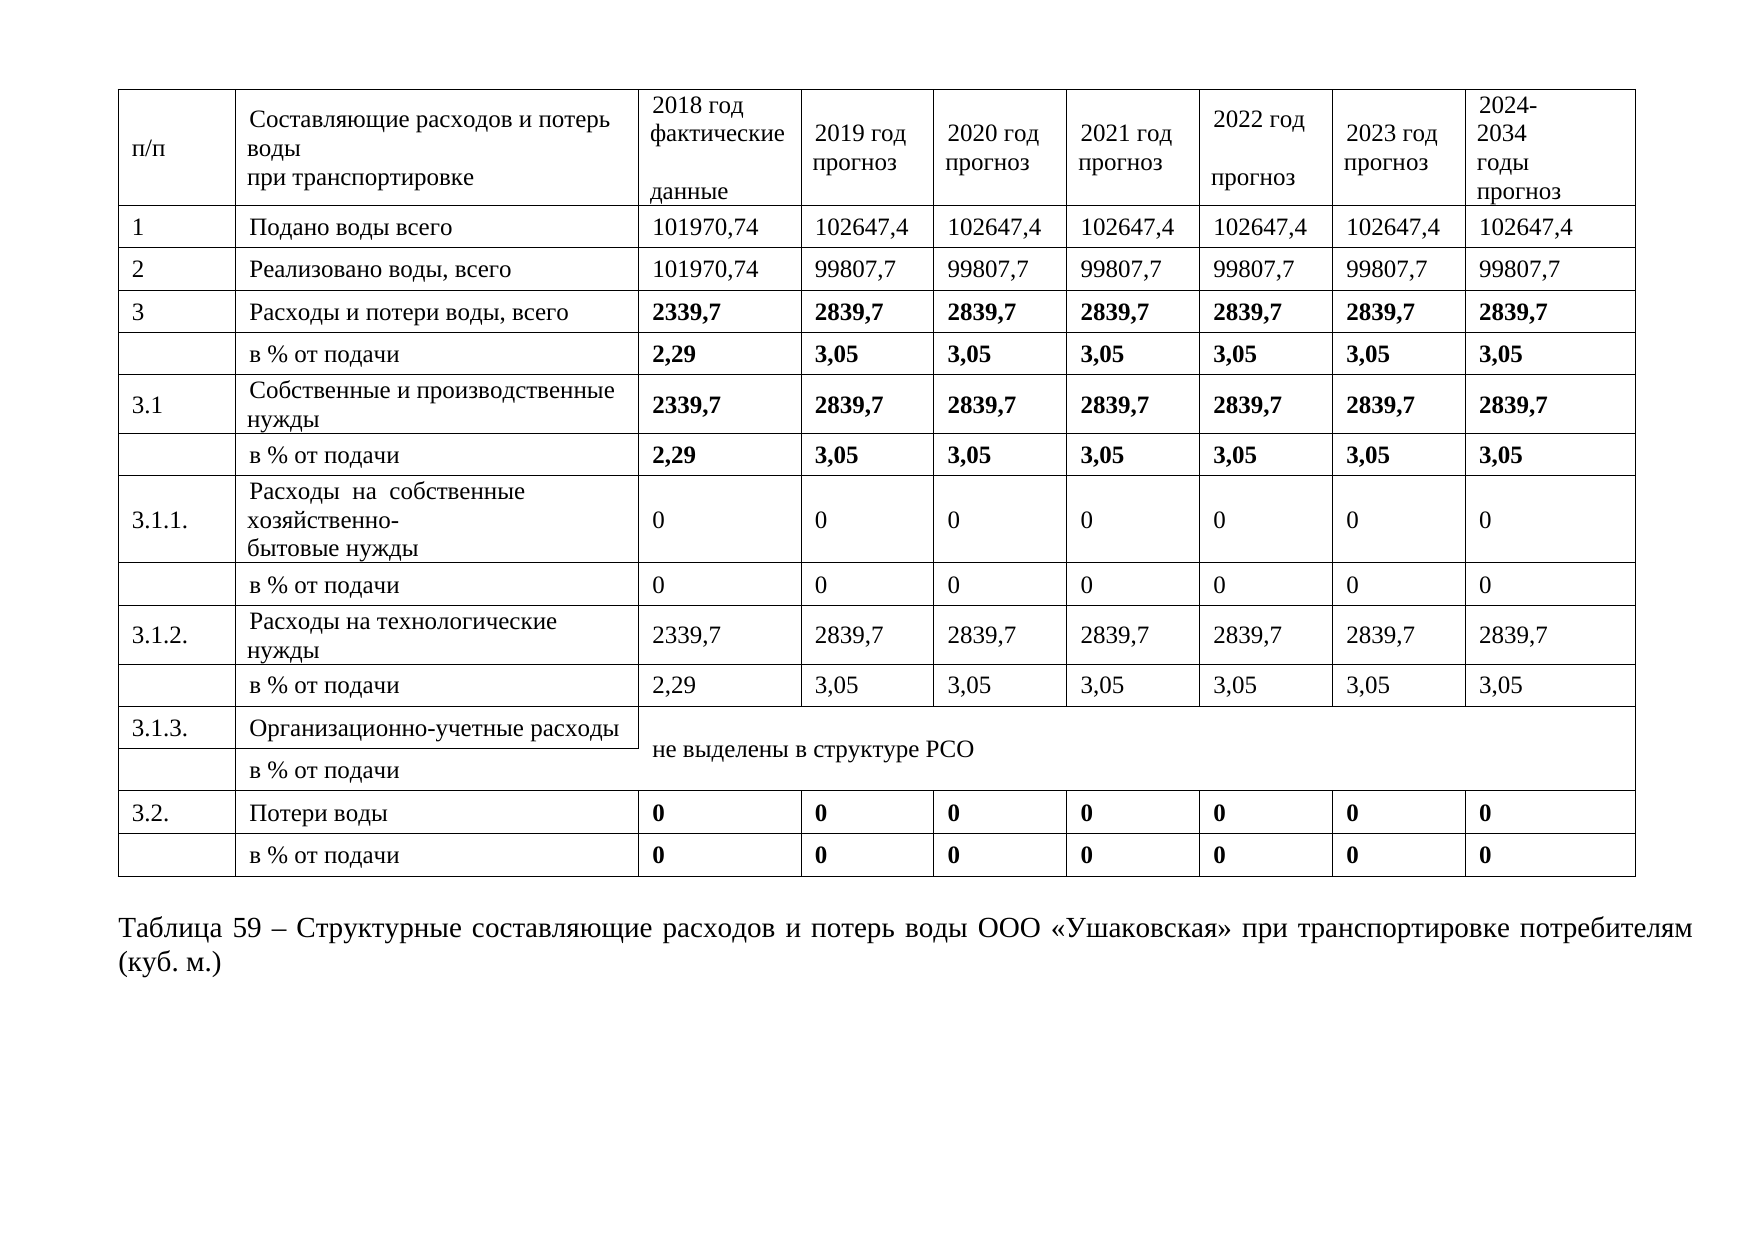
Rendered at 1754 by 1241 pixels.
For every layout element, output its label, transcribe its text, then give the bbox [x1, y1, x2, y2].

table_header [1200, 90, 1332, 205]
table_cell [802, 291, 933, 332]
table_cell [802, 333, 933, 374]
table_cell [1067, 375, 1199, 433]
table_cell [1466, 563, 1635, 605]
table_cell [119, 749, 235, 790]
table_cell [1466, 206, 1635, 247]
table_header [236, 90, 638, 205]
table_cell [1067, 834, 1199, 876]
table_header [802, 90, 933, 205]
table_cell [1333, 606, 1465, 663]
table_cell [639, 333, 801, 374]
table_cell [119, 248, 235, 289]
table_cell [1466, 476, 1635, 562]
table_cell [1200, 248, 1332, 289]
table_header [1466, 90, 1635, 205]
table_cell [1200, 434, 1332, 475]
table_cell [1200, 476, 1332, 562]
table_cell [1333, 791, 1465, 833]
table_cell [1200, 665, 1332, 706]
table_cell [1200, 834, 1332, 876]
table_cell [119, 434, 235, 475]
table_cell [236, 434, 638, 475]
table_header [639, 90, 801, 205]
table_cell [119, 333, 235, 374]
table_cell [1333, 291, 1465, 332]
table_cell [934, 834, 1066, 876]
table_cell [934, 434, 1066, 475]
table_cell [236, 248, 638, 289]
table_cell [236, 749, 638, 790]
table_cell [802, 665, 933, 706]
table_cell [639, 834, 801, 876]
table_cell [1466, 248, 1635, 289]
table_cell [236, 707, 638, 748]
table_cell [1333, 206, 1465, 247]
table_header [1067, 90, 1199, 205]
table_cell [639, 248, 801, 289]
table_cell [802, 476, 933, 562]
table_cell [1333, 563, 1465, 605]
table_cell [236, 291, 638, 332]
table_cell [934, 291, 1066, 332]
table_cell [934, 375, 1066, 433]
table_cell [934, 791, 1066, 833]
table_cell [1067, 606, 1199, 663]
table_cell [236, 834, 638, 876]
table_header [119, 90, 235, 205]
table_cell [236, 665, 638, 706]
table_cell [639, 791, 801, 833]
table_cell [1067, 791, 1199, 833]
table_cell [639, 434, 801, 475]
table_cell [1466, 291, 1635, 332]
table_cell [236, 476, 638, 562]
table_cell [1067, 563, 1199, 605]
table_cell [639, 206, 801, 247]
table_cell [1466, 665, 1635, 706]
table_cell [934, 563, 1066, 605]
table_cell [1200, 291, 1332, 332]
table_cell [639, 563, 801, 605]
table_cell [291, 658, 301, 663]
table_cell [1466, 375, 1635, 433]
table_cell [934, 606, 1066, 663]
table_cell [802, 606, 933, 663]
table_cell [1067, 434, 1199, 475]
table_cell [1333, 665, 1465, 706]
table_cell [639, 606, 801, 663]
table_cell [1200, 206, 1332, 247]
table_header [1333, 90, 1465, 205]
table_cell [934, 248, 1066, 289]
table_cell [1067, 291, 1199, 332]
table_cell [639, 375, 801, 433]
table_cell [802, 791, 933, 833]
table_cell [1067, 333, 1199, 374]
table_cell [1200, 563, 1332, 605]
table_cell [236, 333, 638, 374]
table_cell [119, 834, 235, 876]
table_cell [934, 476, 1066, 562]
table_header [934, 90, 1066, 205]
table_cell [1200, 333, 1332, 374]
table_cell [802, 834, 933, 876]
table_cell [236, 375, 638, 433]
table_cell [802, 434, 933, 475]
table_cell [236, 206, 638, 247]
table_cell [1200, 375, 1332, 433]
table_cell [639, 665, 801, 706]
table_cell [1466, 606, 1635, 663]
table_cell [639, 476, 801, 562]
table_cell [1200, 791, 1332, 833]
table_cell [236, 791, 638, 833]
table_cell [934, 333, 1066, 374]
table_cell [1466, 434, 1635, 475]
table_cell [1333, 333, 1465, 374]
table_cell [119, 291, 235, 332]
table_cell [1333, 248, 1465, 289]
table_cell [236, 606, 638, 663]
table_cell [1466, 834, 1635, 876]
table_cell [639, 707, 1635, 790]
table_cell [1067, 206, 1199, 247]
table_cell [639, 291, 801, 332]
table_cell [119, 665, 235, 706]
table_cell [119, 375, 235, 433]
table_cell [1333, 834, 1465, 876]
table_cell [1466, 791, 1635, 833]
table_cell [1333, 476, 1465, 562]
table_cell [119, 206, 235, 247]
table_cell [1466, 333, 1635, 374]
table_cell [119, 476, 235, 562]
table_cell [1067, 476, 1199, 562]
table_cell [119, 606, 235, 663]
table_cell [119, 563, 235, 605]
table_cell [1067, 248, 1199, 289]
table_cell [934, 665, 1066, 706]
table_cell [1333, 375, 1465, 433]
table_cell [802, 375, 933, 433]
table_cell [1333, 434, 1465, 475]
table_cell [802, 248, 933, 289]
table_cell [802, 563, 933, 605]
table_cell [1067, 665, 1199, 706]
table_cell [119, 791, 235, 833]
text Таблица 59 – Структурные составляющие расходов и потерь воды ООО «Ушаковская» при транспортировке потребителям (куб. м.) [118, 910, 1695, 977]
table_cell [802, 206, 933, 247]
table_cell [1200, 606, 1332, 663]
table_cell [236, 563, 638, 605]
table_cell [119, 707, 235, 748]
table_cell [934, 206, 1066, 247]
